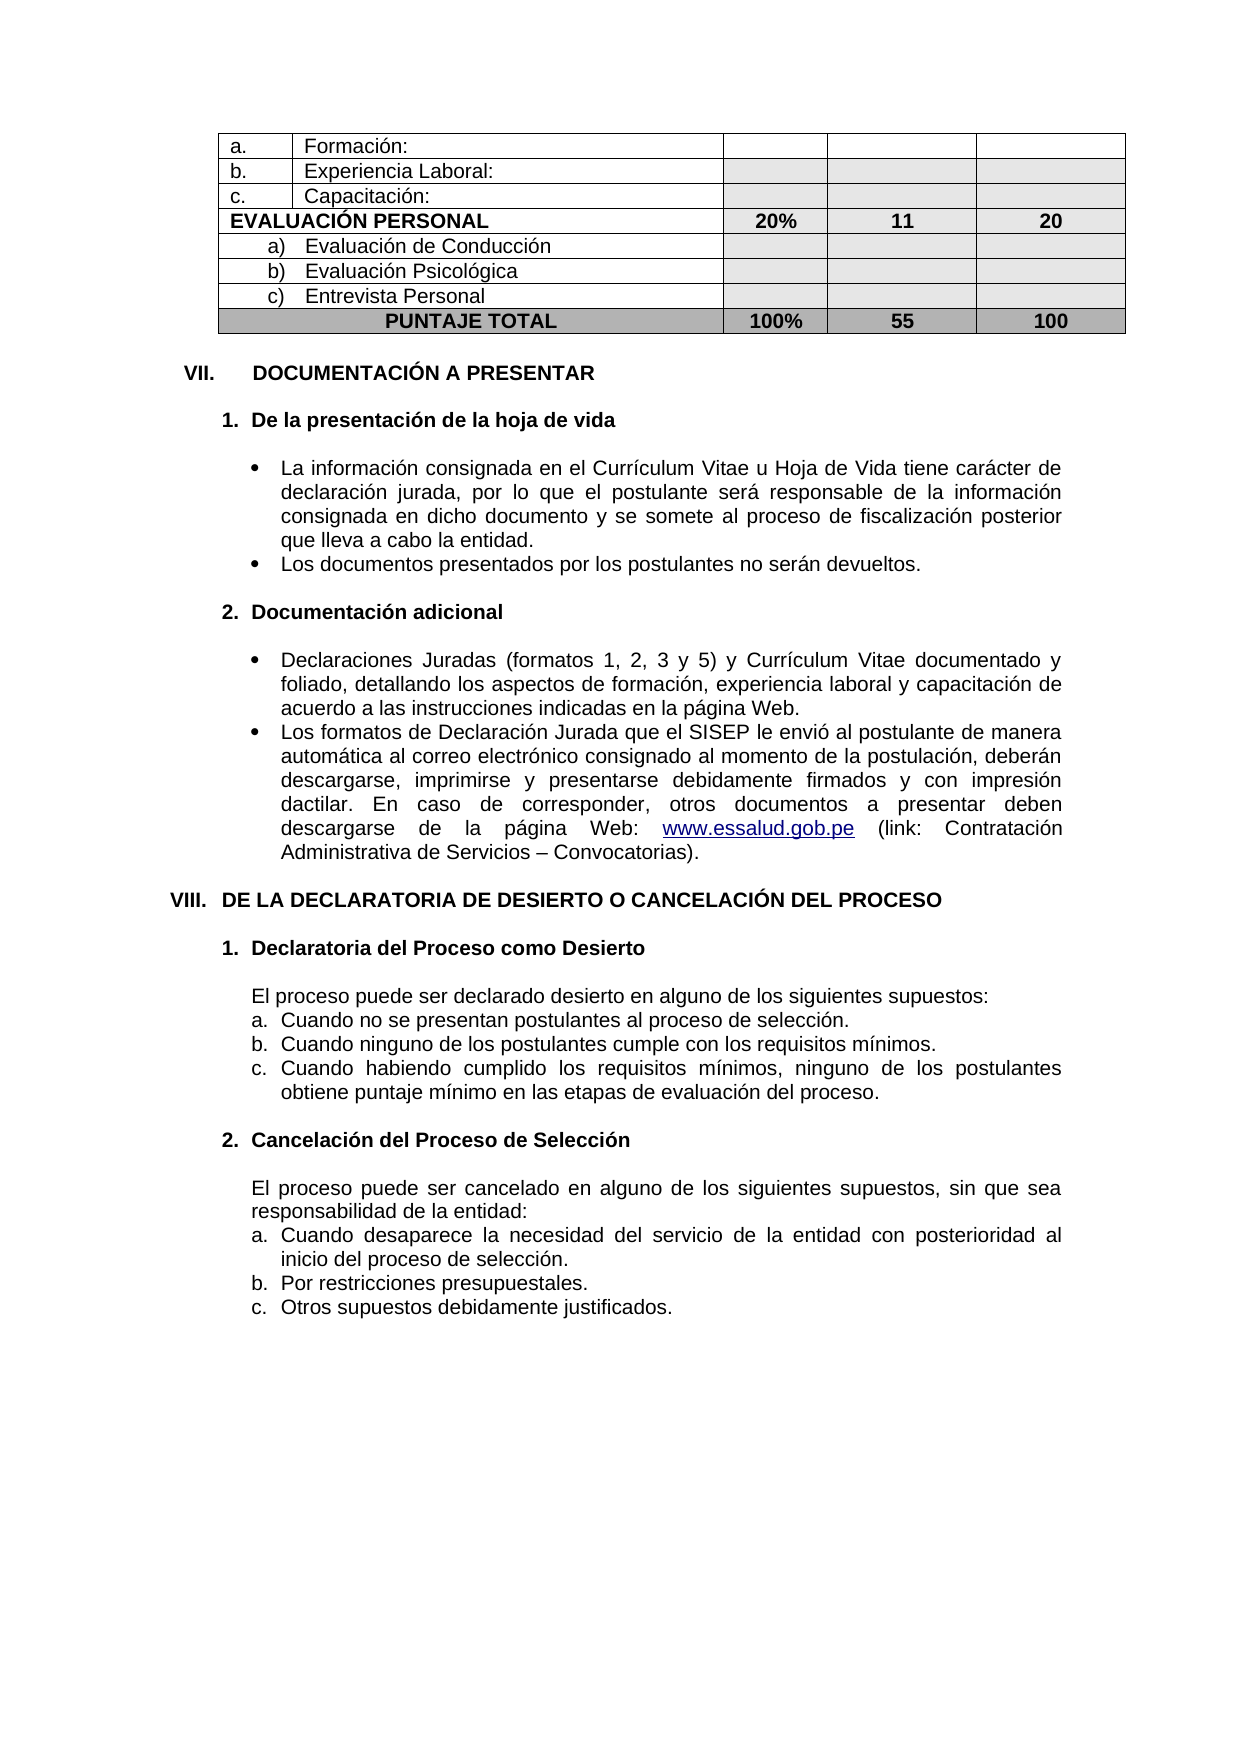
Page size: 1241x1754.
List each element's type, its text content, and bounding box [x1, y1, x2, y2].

list Declaratoria del Proceso como Desierto [222, 936, 1063, 960]
table_cell [828, 134, 976, 158]
table_cell [724, 159, 827, 183]
text El proceso puede ser declarado desierto en alguno de los siguientes supuestos: [251, 984, 1063, 1008]
table_cell 55 [828, 309, 976, 333]
list Documentación adicional [222, 600, 1063, 624]
table_cell [977, 259, 1125, 283]
table_cell Formación: [293, 134, 723, 158]
table_cell Evaluación de Conducción [219, 234, 723, 258]
table_cell EVALUACIÓN PERSONAL [219, 209, 723, 233]
list DE LA DECLARATORIA DE DESIERTO O CANCELACIÓN DEL PROCESO [207, 888, 1063, 912]
table_cell 100 [977, 309, 1125, 333]
list Cuando ninguno de los postulantes cumple con los requisitos mínimos. [251, 1032, 1063, 1056]
list De la presentación de la hoja de vida [222, 408, 1063, 432]
table_cell [724, 184, 827, 208]
table_cell [828, 259, 976, 283]
list Cuando no se presentan postulantes al proceso de selección. [251, 1008, 1063, 1032]
table_cell 20 [977, 209, 1125, 233]
list Otros supuestos debidamente justificados. [251, 1295, 1063, 1319]
table_cell PUNTAJE TOTAL [219, 309, 723, 333]
table_cell b. [219, 159, 292, 183]
list Por restricciones presupuestales. [251, 1271, 1063, 1295]
table_cell Capacitación: [293, 184, 723, 208]
table_cell 100% [724, 309, 827, 333]
table_cell [724, 234, 827, 258]
list Los formatos de Declaración Jurada que el SISEP le envió al postulante de manera automática al correo electrónico consignado al momento de la postulación, deberán descargarse, imprimirse y presentarse debidamente firmados y con impresión dactilar. En caso de corresponder, otros documentos a presentar deben descargarse de la página Web: www.essalud.gob.pe (link: Contratación Administrativa de Servicios – Convocatorias). [251, 720, 1063, 864]
table_cell Evaluación Psicológica [219, 259, 723, 283]
table_cell [828, 159, 976, 183]
list DOCUMENTACIÓN A PRESENTAR [215, 360, 1063, 384]
table_cell a. [219, 134, 292, 158]
table_cell [828, 234, 976, 258]
table_cell [977, 159, 1125, 183]
table_cell [724, 259, 827, 283]
list Declaraciones Juradas (formatos 1, 2, 3 y 5) y Currículum Vitae documentado y foliado, detallando los aspectos de formación, experiencia laboral y capacitación de acuerdo a las instrucciones indicadas en la página Web. [251, 648, 1063, 720]
table_cell [724, 284, 827, 308]
table_cell Entrevista Personal [219, 284, 723, 308]
table_cell [977, 284, 1125, 308]
table_cell [977, 234, 1125, 258]
table_cell Experiencia Laboral: [293, 159, 723, 183]
table_cell [828, 184, 976, 208]
list Cuando habiendo cumplido los requisitos mínimos, ninguno de los postulantes obtiene puntaje mínimo en las etapas de evaluación del proceso. [251, 1056, 1063, 1103]
table_cell [828, 284, 976, 308]
table_cell 11 [828, 209, 976, 233]
table_cell [977, 184, 1125, 208]
list Los documentos presentados por los postulantes no serán devueltos. [251, 552, 1063, 576]
text El proceso puede ser cancelado en alguno de los siguientes supuestos, sin que sea responsabilidad de la entidad: [251, 1175, 1063, 1223]
table_cell [977, 134, 1125, 158]
list Cancelación del Proceso de Selección [222, 1127, 1063, 1151]
list Cuando desaparece la necesidad del servicio de la entidad con posterioridad al inicio del proceso de selección. [251, 1223, 1063, 1271]
table_cell c. [219, 184, 292, 208]
table_cell 20% [724, 209, 827, 233]
list La información consignada en el Currículum Vitae u Hoja de Vida tiene carácter de declaración jurada, por lo que el postulante será responsable de la información consignada en dicho documento y se somete al proceso de fiscalización posterior que lleva a cabo la entidad. [251, 456, 1063, 552]
table_cell [724, 134, 827, 158]
